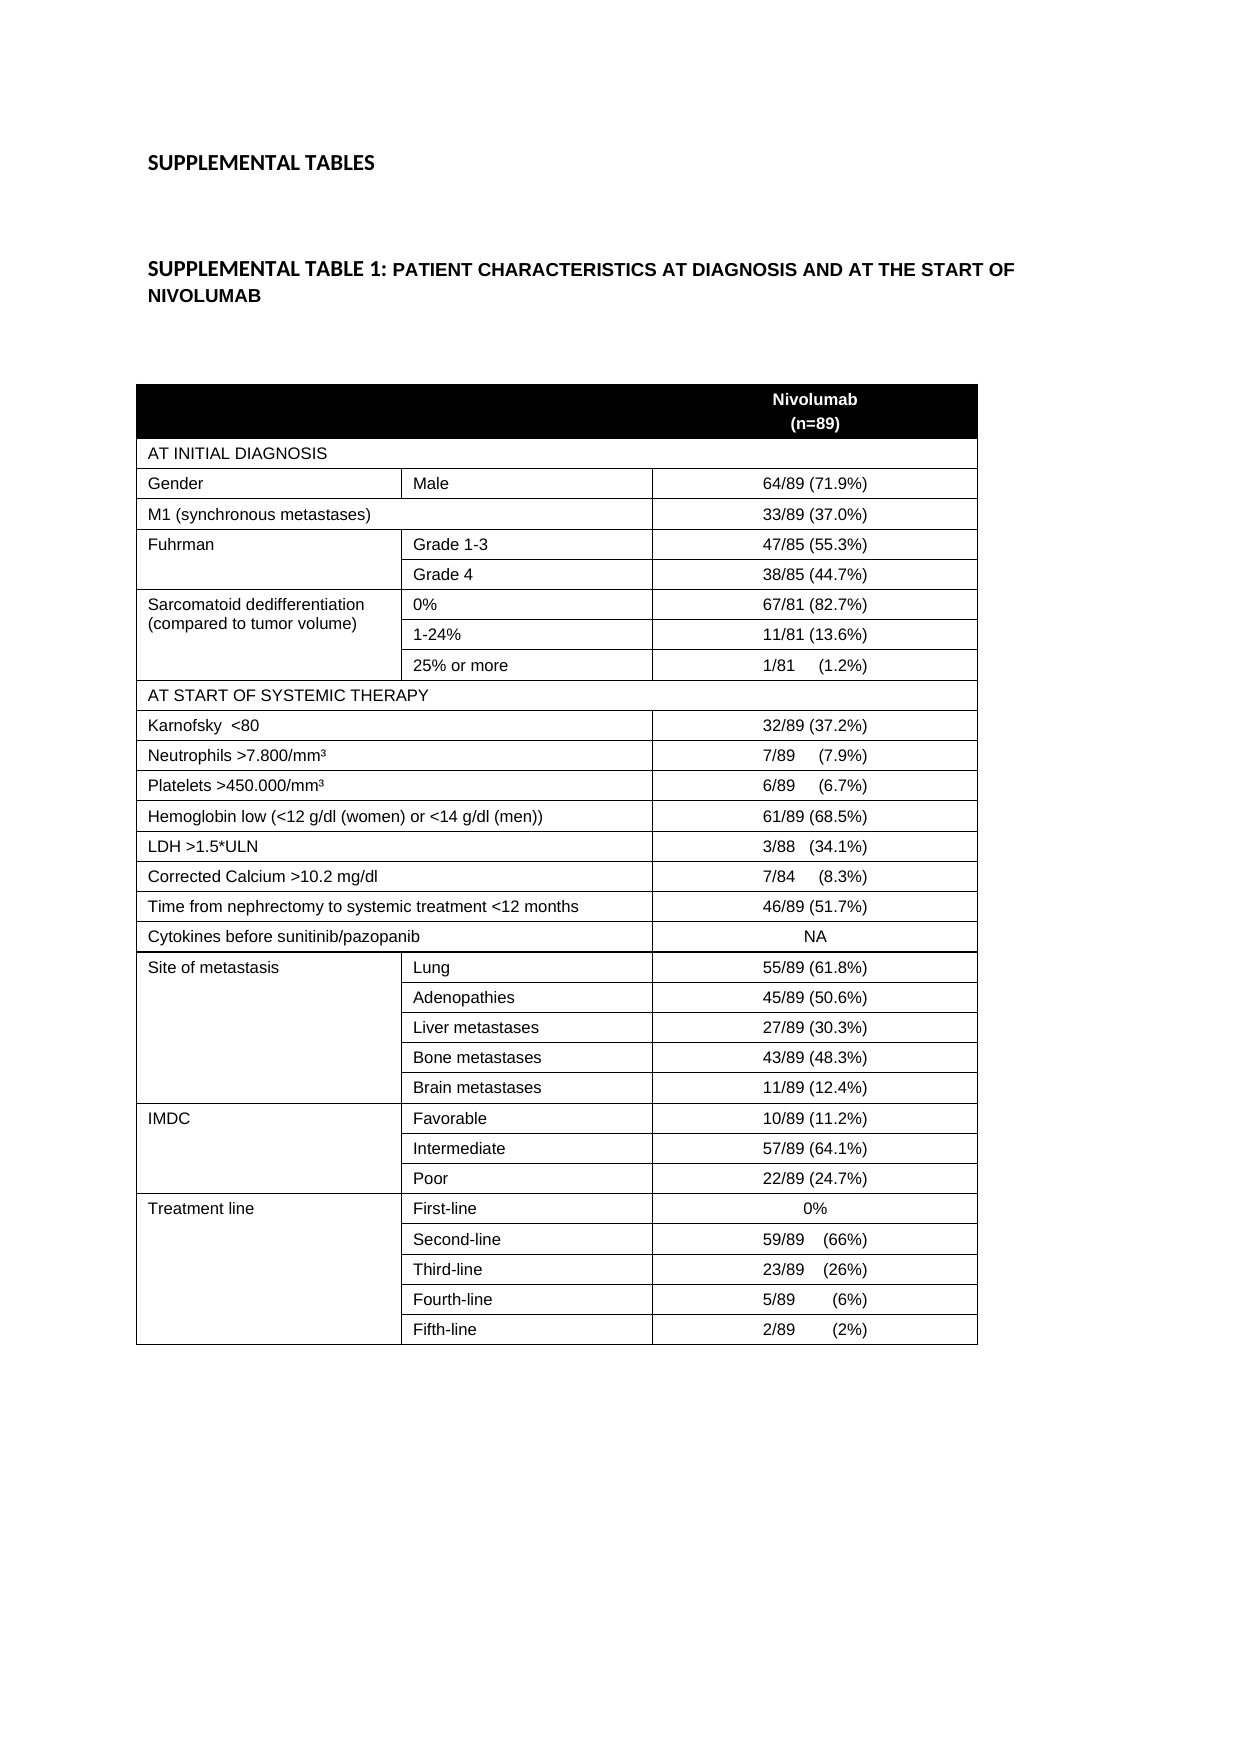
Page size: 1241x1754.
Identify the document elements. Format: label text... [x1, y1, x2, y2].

table_cell Fourth-line [402, 1285, 652, 1314]
table_cell 5/89 (6%) [653, 1285, 977, 1314]
table_cell 7/84 (8.3%) [653, 862, 977, 891]
table_cell 0% [653, 1194, 977, 1223]
table_cell 27/89 (30.3%) [653, 1013, 977, 1042]
table_cell 57/89 (64.1%) [653, 1134, 977, 1163]
table_cell Cytokines before sunitinib/pazopanib [137, 922, 652, 951]
table_cell Platelets >450.000/mm³ [137, 771, 652, 800]
table_cell NA [653, 922, 977, 951]
table_cell 10/89 (11.2%) [653, 1104, 977, 1133]
table_cell AT START OF SYSTEMIC THERAPY [137, 681, 977, 710]
table_cell 2/89 (2%) [653, 1315, 977, 1344]
table_cell Fuhrman [137, 530, 401, 589]
table_cell Karnofsky <80 [137, 711, 652, 740]
text SUPPLEMENTAL TABLE 1: PATIENT CHARACTERISTICS AT DIAGNOSIS AND AT THE START OF NIVOLUMAB [148, 254, 1093, 306]
table_cell AT INITIAL DIAGNOSIS [137, 439, 977, 468]
table_cell Adenopathies [402, 983, 652, 1012]
table_cell Neutrophils >7.800/mm³ [137, 741, 652, 770]
table_cell 11/81 (13.6%) [653, 620, 977, 649]
text SUPPLEMENTAL TABLES [148, 148, 1093, 176]
table_cell 33/89 (37.0%) [653, 499, 977, 528]
table_header [402, 385, 652, 438]
table_cell Grade 1-3 [402, 530, 652, 559]
table_cell 38/85 (44.7%) [653, 560, 977, 589]
table_cell Site of metastasis [137, 953, 401, 1102]
table_cell 43/89 (48.3%) [653, 1043, 977, 1072]
table_cell LDH >1.5*ULN [137, 832, 652, 861]
table_cell Gender [137, 469, 401, 498]
table_cell Corrected Calcium >10.2 mg/dl [137, 862, 652, 891]
table_cell 67/81 (82.7%) [653, 590, 977, 619]
table_cell IMDC [137, 1104, 401, 1193]
table_cell 45/89 (50.6%) [653, 983, 977, 1012]
table_header [137, 385, 401, 438]
table_cell First-line [402, 1194, 652, 1223]
table_cell 11/89 (12.4%) [653, 1073, 977, 1102]
table_cell 47/85 (55.3%) [653, 530, 977, 559]
table_cell Bone metastases [402, 1043, 652, 1072]
table_cell Fifth-line [402, 1315, 652, 1344]
table_cell 25% or more [402, 650, 652, 679]
table_cell Intermediate [402, 1134, 652, 1163]
table_cell Male [402, 469, 652, 498]
table_cell 1-24% [402, 620, 652, 649]
table_cell Lung [402, 953, 652, 982]
table_cell Grade 4 [402, 560, 652, 589]
table_cell 1/81 (1.2%) [653, 650, 977, 679]
table_cell 46/89 (51.7%) [653, 892, 977, 921]
table_cell 64/89 (71.9%) [653, 469, 977, 498]
table_cell Poor [402, 1164, 652, 1193]
table_cell 6/89 (6.7%) [653, 771, 977, 800]
table_cell M1 (synchronous metastases) [137, 499, 652, 528]
table_cell 0% [402, 590, 652, 619]
table_cell Liver metastases [402, 1013, 652, 1042]
table_cell Hemoglobin low (<12 g/dl (women) or <14 g/dl (men)) [137, 801, 652, 831]
table_cell Second-line [402, 1224, 652, 1253]
table_header Nivolumab (n=89) [653, 385, 977, 438]
table_cell 32/89 (37.2%) [653, 711, 977, 740]
table_cell 59/89 (66%) [653, 1224, 977, 1253]
table_cell 61/89 (68.5%) [653, 801, 977, 831]
table_cell Time from nephrectomy to systemic treatment <12 months [137, 892, 652, 921]
table_cell Treatment line [137, 1194, 401, 1344]
table_cell 55/89 (61.8%) [653, 953, 977, 982]
table_cell 22/89 (24.7%) [653, 1164, 977, 1193]
table_cell Favorable [402, 1104, 652, 1133]
table_cell Third-line [402, 1255, 652, 1284]
table_cell 7/89 (7.9%) [653, 741, 977, 770]
table_cell Brain metastases [402, 1073, 652, 1102]
table_cell 23/89 (26%) [653, 1255, 977, 1284]
table_cell 3/88 (34.1%) [653, 832, 977, 861]
table_cell Sarcomatoid dedifferentiation (compared to tumor volume) [137, 590, 401, 679]
